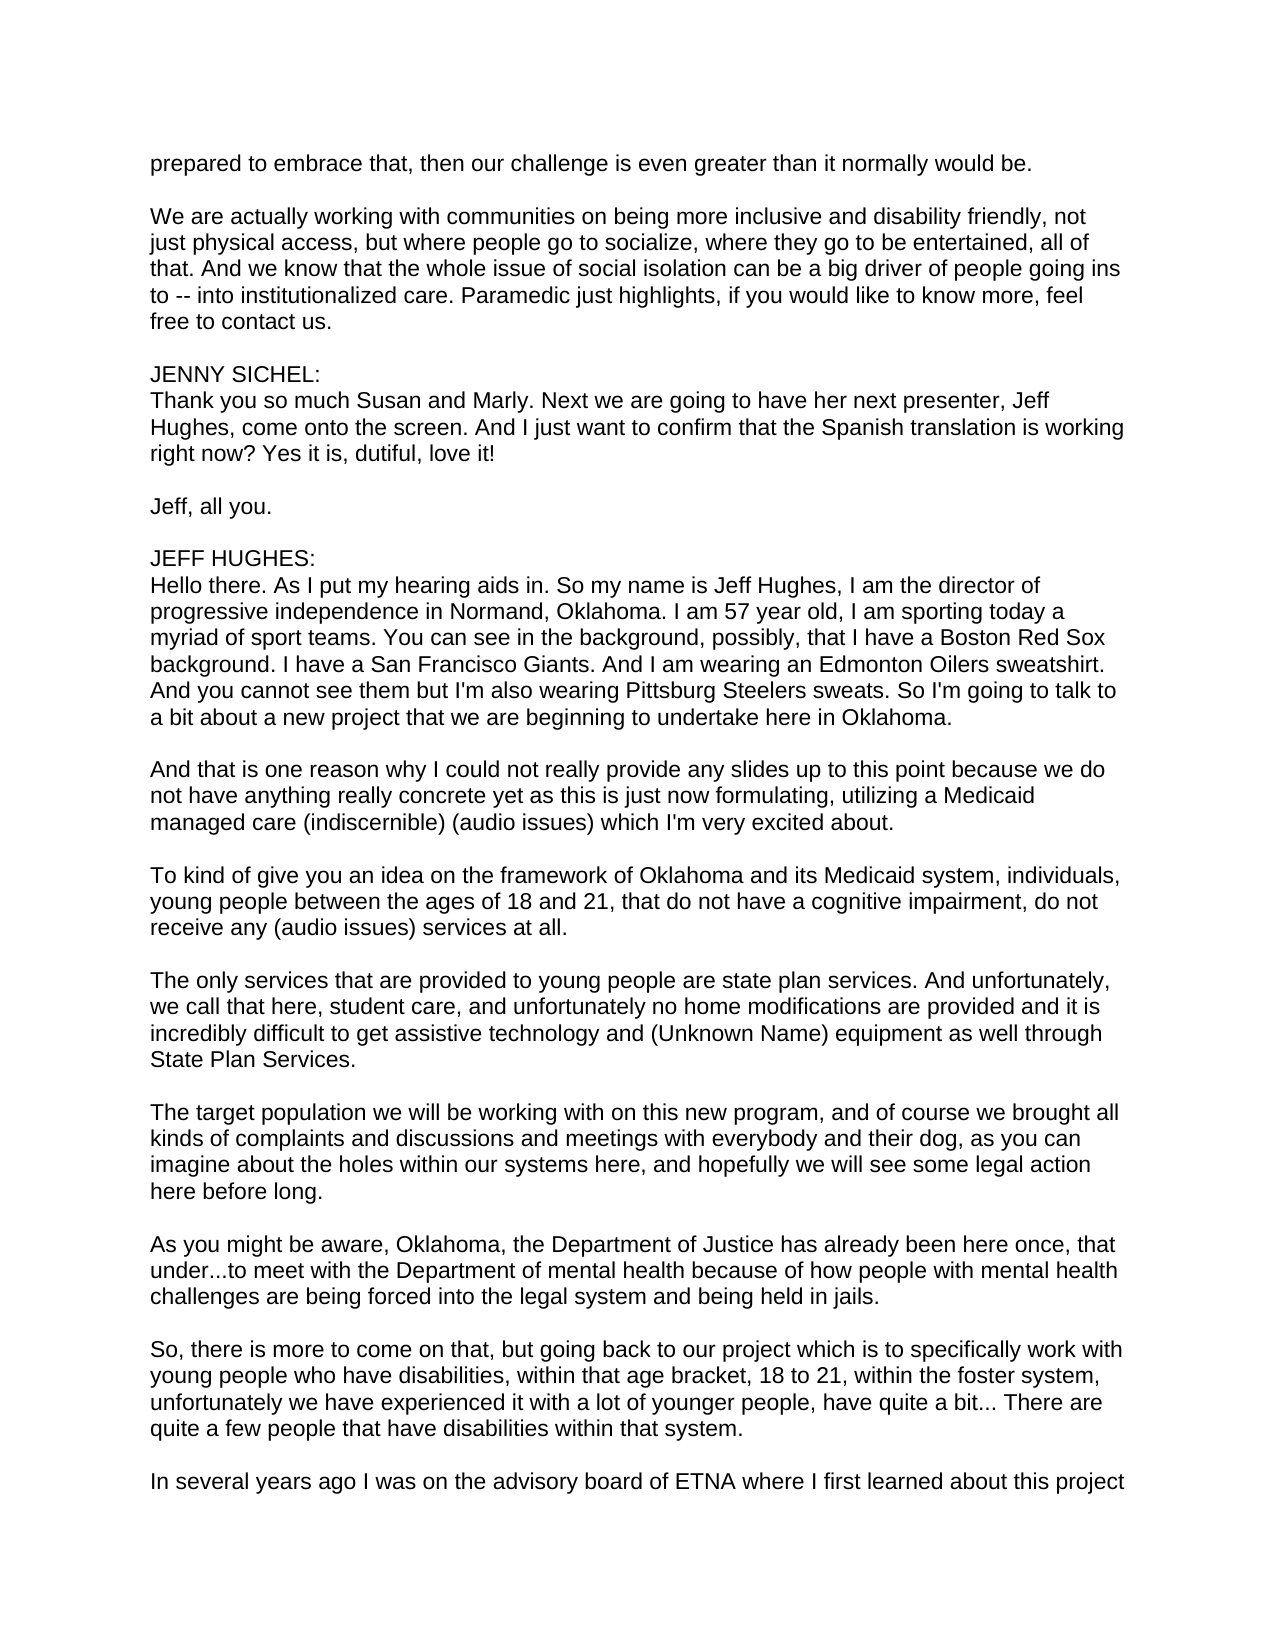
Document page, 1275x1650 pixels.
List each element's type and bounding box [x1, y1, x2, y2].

text [150, 150, 1125, 1494]
